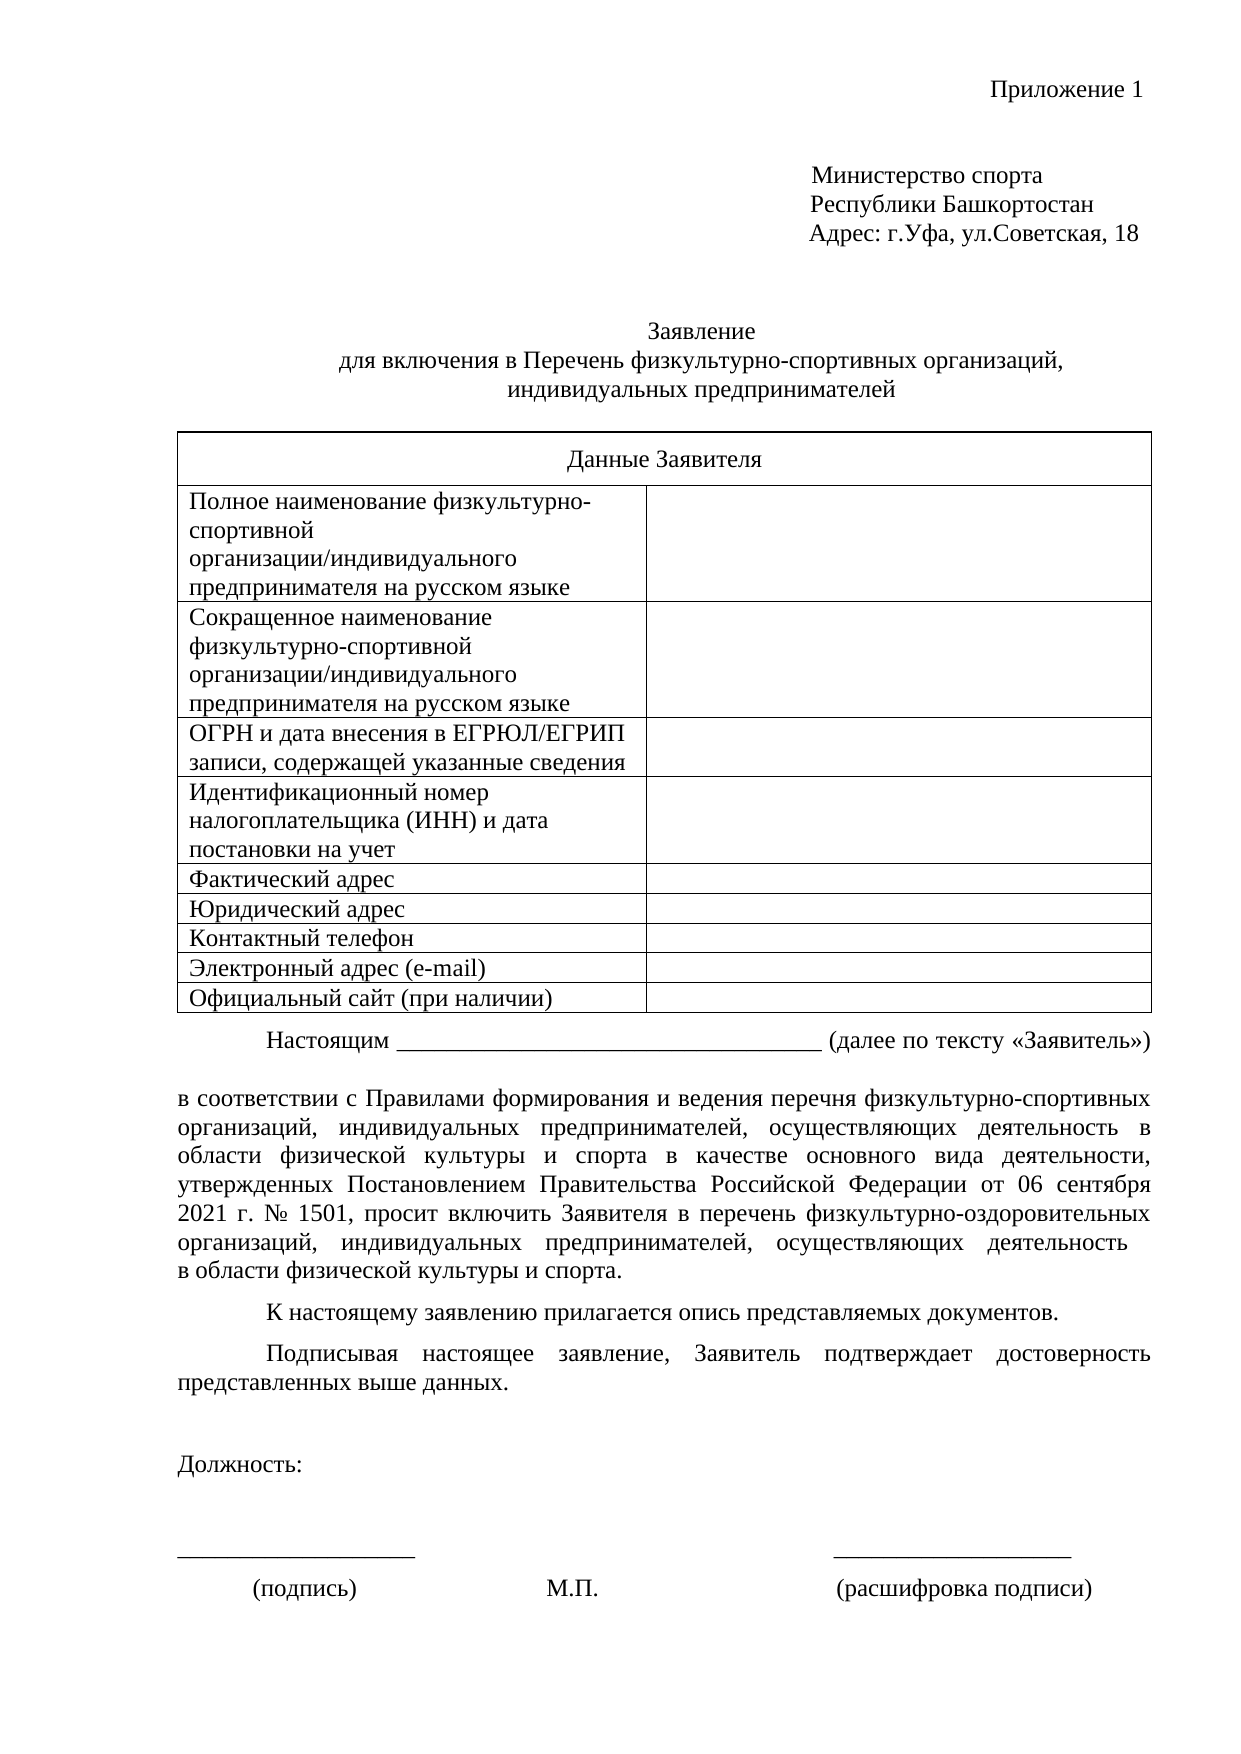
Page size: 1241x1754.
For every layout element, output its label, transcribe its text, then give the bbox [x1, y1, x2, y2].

text Подписывая настоящее заявление, Заявитель подтверждает достоверность представленных выше данных. [177, 1338, 1152, 1395]
table_cell Фактический адрес [178, 864, 646, 893]
text ___________________ ___________________ [177, 1532, 1152, 1560]
table_cell [647, 983, 1151, 1012]
list Приложение 1 [177, 74, 1152, 103]
table_cell [647, 602, 1151, 717]
text Заявление [177, 316, 1152, 345]
table_cell [647, 777, 1151, 863]
table_cell Сокращенное наименование физкультурно-спортивной организации/индивидуального предпринимателя на русском языке [178, 602, 646, 717]
table_cell ОГРН и дата внесения в ЕГРЮЛ/ЕГРИП записи, содержащей указанные сведения [178, 718, 646, 776]
text Министерство спорта [177, 160, 1152, 189]
table_cell [647, 953, 1151, 982]
table_cell Контактный телефон [178, 924, 646, 952]
table_cell Юридический адрес [178, 894, 646, 922]
text Республики Башкортостан [177, 189, 1152, 218]
text (подпись) М.П. (расшифровка подписи) [177, 1573, 1152, 1602]
text Адрес: г.Уфа, ул.Советская, 18 [177, 218, 1152, 246]
table_cell Полное наименование физкультурно-спортивной организации/индивидуального предпринимателя на русском языке [178, 486, 646, 601]
table_cell Электронный адрес (e-mail) [178, 953, 646, 982]
text Настоящим __________________________________ (далее по тексту «Заявитель») в соответствии с Правилами формирования и ведения перечня физкультурно-спортивных организаций, индивидуальных предпринимателей, осуществляющих деятельность в области физической культуры и спорта в качестве основного вида деятельности, утвержденных Постановлением Правительства Российской Федерации от 06 сентября 2021 г. № 1501, просит включить Заявителя в перечень физкультурно-оздоровительных организаций, индивидуальных предпринимателей, осуществляющих деятельность в области физической культуры и спорта. [177, 1025, 1152, 1284]
table_cell [647, 894, 1151, 922]
text индивидуальных предпринимателей [177, 374, 1152, 403]
table_cell [647, 924, 1151, 952]
table_cell [647, 718, 1151, 776]
table_cell [647, 864, 1151, 893]
text К настоящему заявлению прилагается опись представляемых документов. [177, 1297, 1152, 1325]
table_cell Официальный сайт (при наличии) [178, 983, 646, 1012]
text для включения в Перечень физкультурно-спортивных организаций, [177, 345, 1152, 374]
text Должность: [177, 1449, 1152, 1478]
table_cell Идентификационный номер налогоплательщика (ИНН) и дата постановки на учет [178, 777, 646, 863]
table_cell [647, 486, 1151, 601]
table_header Данные Заявителя [178, 433, 1151, 485]
